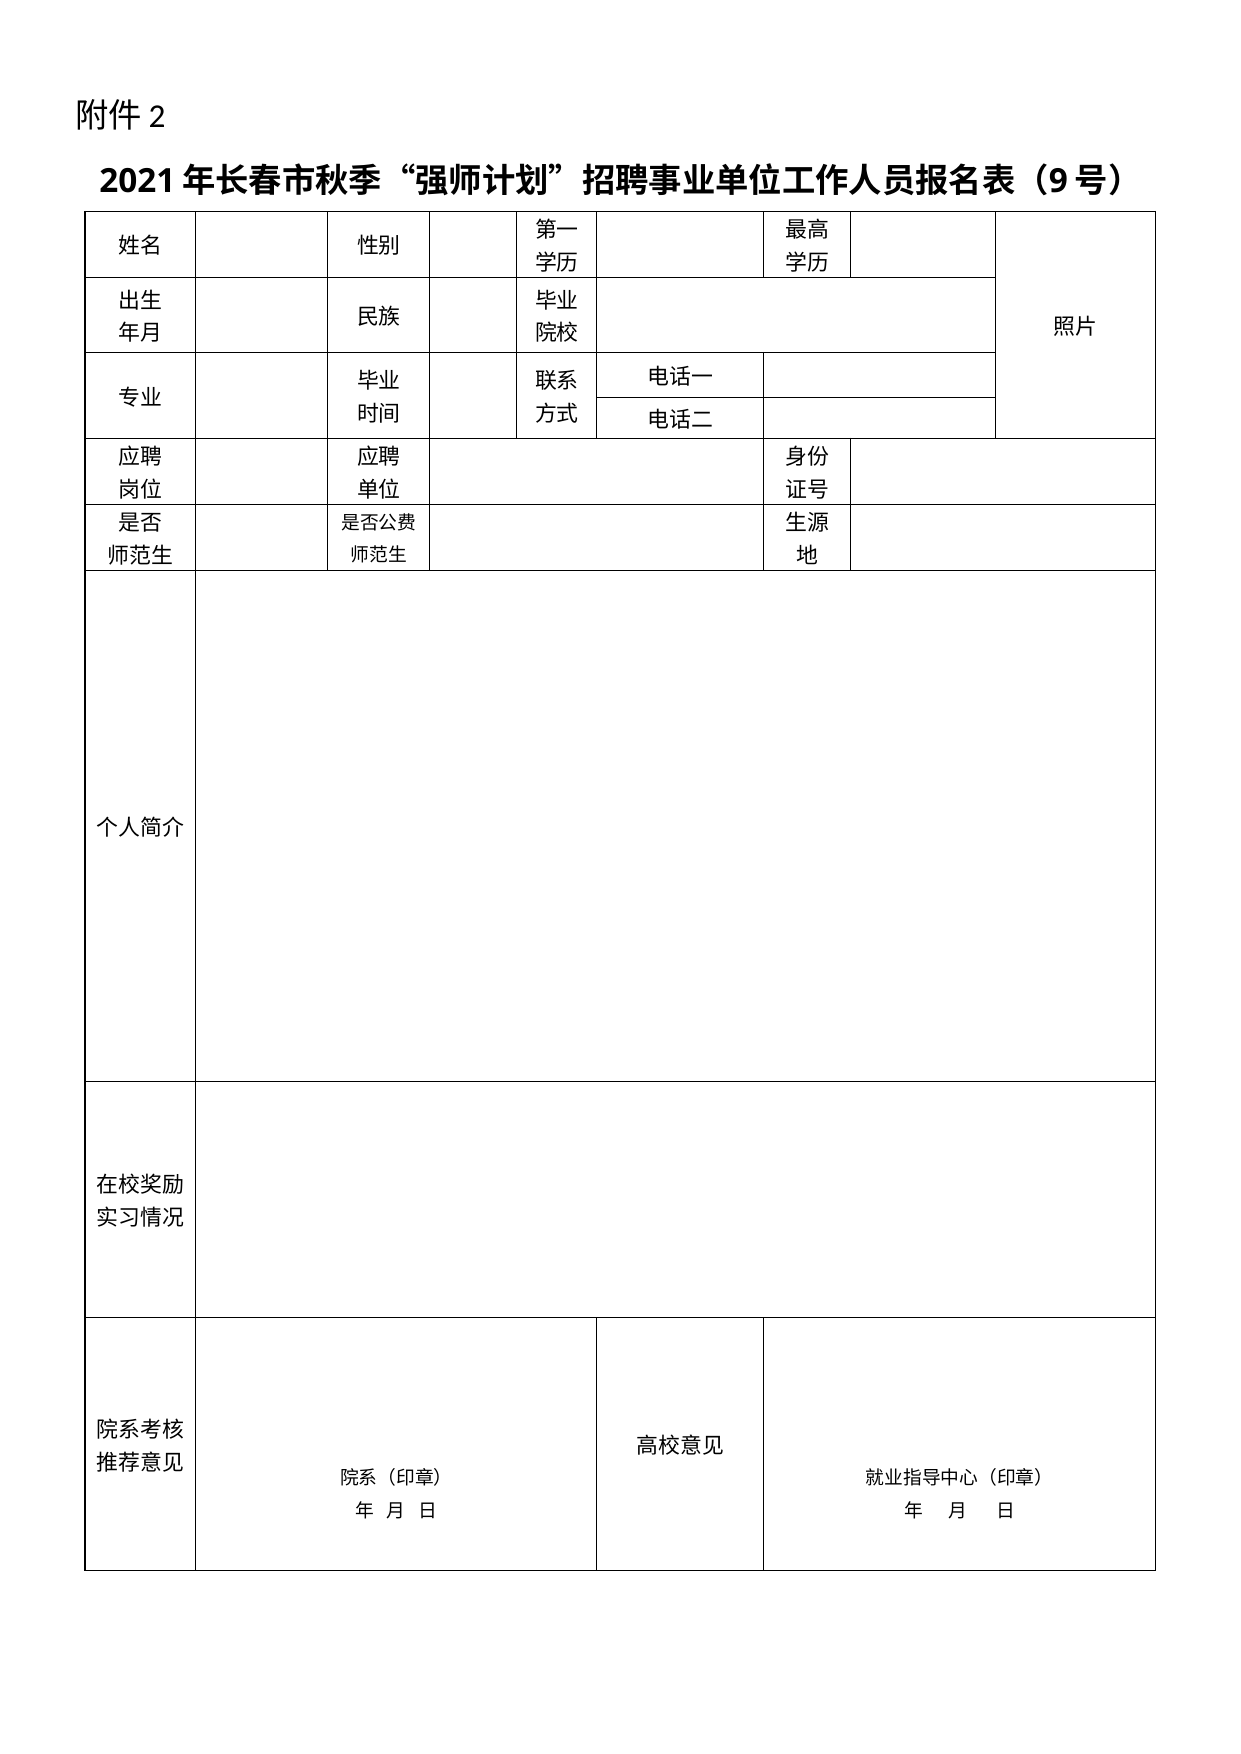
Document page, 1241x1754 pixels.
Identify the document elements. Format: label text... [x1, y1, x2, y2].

table_header 姓名 [86, 212, 195, 277]
table_cell [196, 353, 327, 438]
table_cell 高校意见 [597, 1318, 763, 1570]
table_cell 毕业 时间 [328, 353, 429, 438]
table_cell [430, 278, 516, 352]
table_cell [430, 439, 763, 504]
table_cell 毕业院校 [517, 278, 596, 352]
table_cell [196, 278, 327, 352]
table_cell [851, 439, 1155, 504]
table_header 第一学历 [517, 212, 596, 277]
table_cell 应聘 岗位 [86, 439, 195, 504]
table_cell 专业 [86, 353, 195, 438]
table_cell 是否 师范生 [86, 505, 195, 570]
table_cell 是否公费师范生 [328, 505, 429, 570]
table_cell 生源地 [764, 505, 850, 570]
table_cell [196, 1082, 1155, 1317]
table_header [597, 212, 763, 277]
table_header 性别 [328, 212, 429, 277]
table_cell [430, 505, 763, 570]
table_cell [764, 353, 995, 397]
table_cell [196, 571, 1155, 1081]
table_cell 身份 证号 [764, 439, 850, 504]
table_cell 个人简介 [86, 571, 195, 1081]
table_cell 就业指导中心（印章） 年 月 日 [764, 1318, 1155, 1570]
table_cell 应聘 单位 [328, 439, 429, 504]
table_header 照片 [996, 212, 1155, 438]
text 2021年长春市秋季“强师计划”招聘事业单位工作人员报名表（9号） [75, 146, 1165, 211]
table_cell 联系方式 [517, 353, 596, 438]
table_header [196, 212, 327, 277]
table_cell 民族 [328, 278, 429, 352]
table_cell [597, 278, 995, 352]
table_cell [430, 353, 516, 438]
table_cell [196, 505, 327, 570]
table_cell 在校奖励实习情况 [86, 1082, 195, 1317]
table_cell 电话二 [597, 398, 763, 438]
table_header [851, 212, 995, 277]
table_header [430, 212, 516, 277]
table_cell 院系考核推荐意见 [86, 1318, 195, 1570]
table_cell [196, 439, 327, 504]
table_header 最高学历 [764, 212, 850, 277]
table_cell [764, 398, 995, 438]
text 附件2 [75, 81, 1165, 146]
table_cell 电话一 [597, 353, 763, 397]
table_cell [851, 505, 1155, 570]
table_cell 出生 年月 [86, 278, 195, 352]
table_cell 院系（印章） 年 月 日 [196, 1318, 596, 1570]
